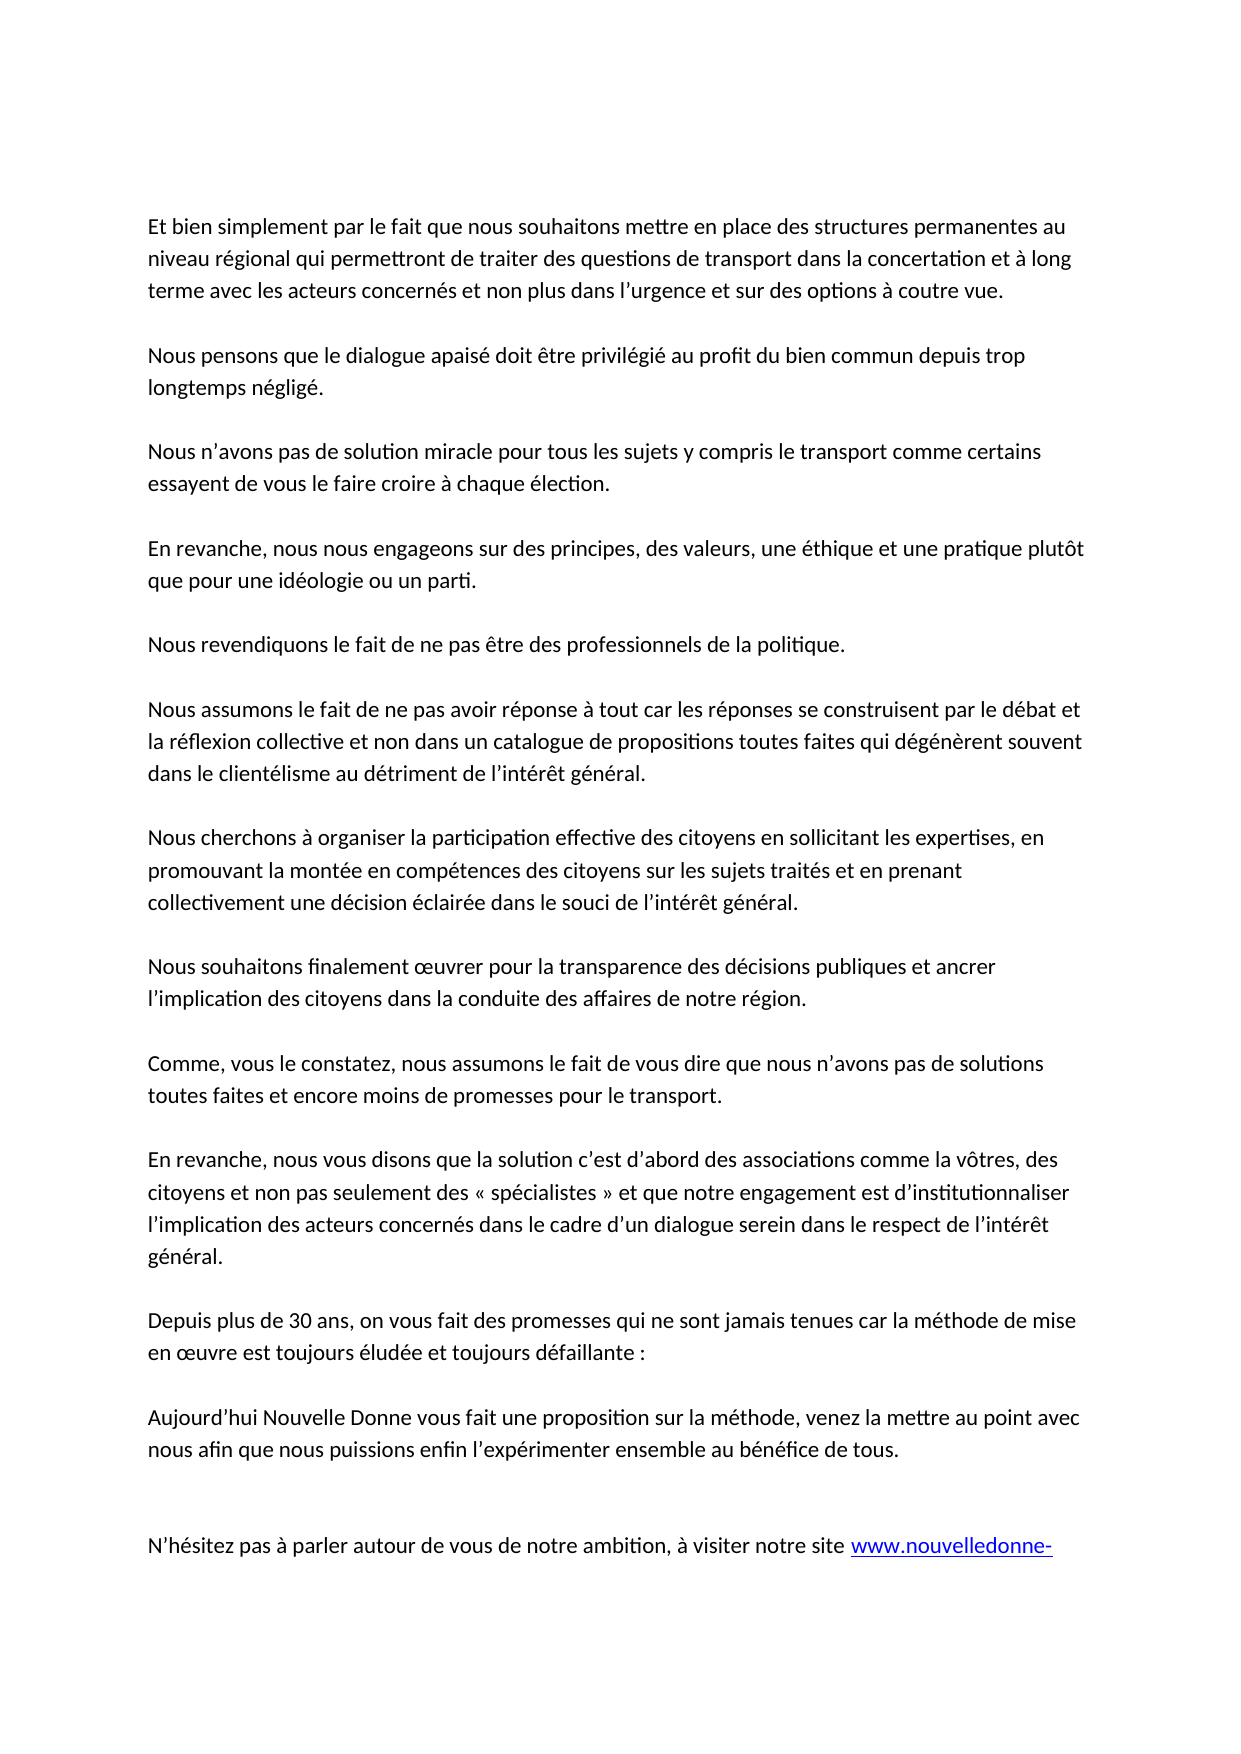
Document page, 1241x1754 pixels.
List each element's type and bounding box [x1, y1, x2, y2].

text [148, 148, 1093, 1560]
